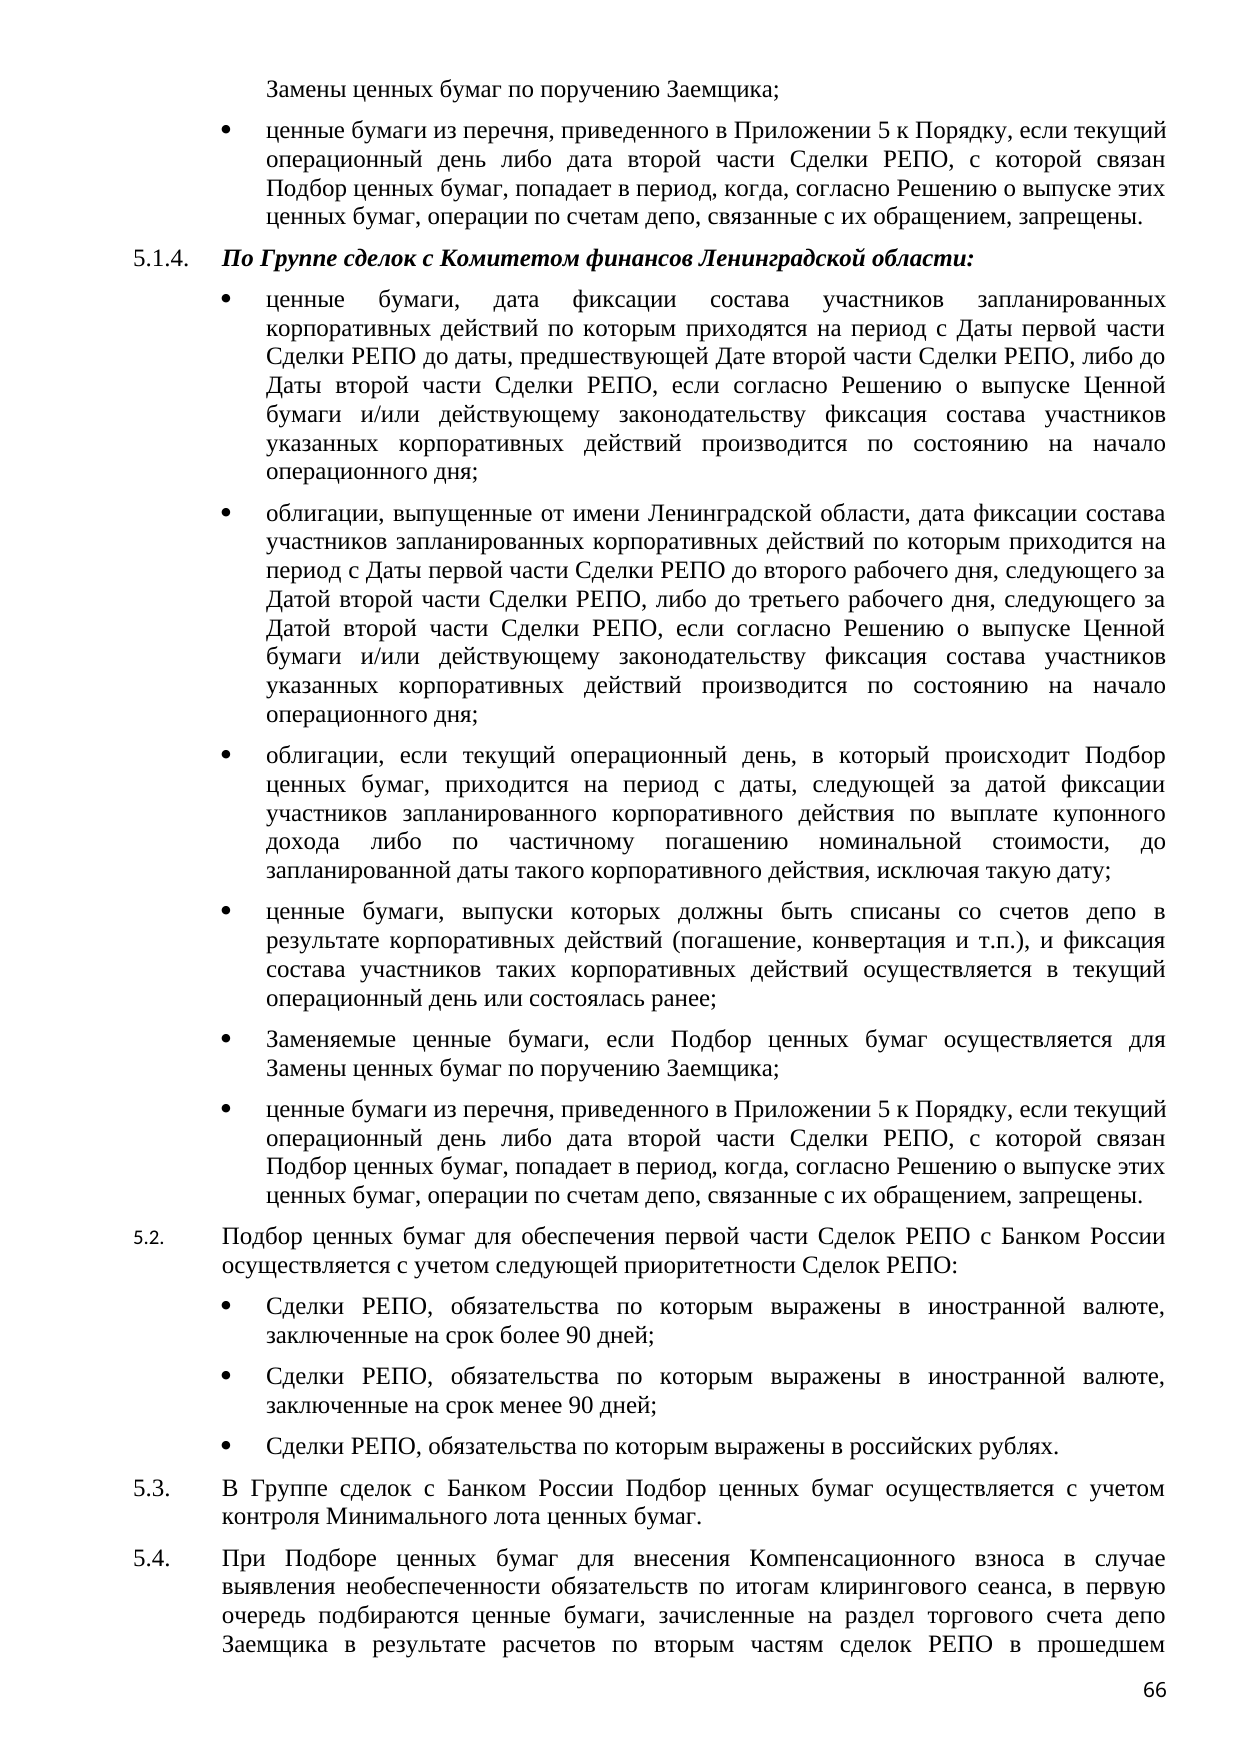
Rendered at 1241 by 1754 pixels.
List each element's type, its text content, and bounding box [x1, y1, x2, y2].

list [222, 74, 1167, 103]
list Заменяемые ценные бумаги, если Подбор ценных бумаг осуществляется для Замены ценных бумаг по поручению Заемщика; [222, 1024, 1167, 1081]
list Сделки РЕПО, обязательства по которым выражены в иностранной валюте, заключенные на срок менее 90 дней; [222, 1361, 1167, 1419]
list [133, 1543, 1167, 1658]
list В Группе сделок с Банком России Подбор ценных бумаг осуществляется с учетом контроля Минимального лота ценных бумаг. [133, 1473, 1167, 1530]
list Сделки РЕПО, обязательства по которым выражены в российских рублях. [222, 1431, 1167, 1460]
list Подбор ценных бумаг для обеспечения первой части Сделок РЕПО с Банком России осуществляется с учетом следующей приоритетности Сделок РЕПО: [133, 1221, 1167, 1279]
list облигации, если текущий операционный день, в который происходит Подбор ценных бумаг, приходится на период с даты, следующей за датой фиксации участников запланированного корпоративного действия по выплате купонного дохода либо по частичному погашению номинальной стоимости, до запланированной даты такого корпоративного действия, исключая такую дату; [222, 740, 1167, 884]
list облигации, выпущенные от имени Ленинградской области, дата фиксации состава участников запланированных корпоративных действий по которым приходится на период с Даты первой части Сделки РЕПО до второго рабочего дня, следующего за Датой второй части Сделки РЕПО, либо до третьего рабочего дня, следующего за Датой второй части Сделки РЕПО, если согласно Решению о выпуске Ценной бумаги и/или действующему законодательству фиксация состава участников указанных корпоративных действий производится по состоянию на начало операционного дня; [222, 498, 1167, 728]
list ценные бумаги из перечня, приведенного в Приложении 5 к Порядку, если текущий операционный день либо дата второй части Сделки РЕПО, с которой связан Подбор ценных бумаг, попадает в период, когда, согласно Решению о выпуске этих ценных бумаг, операции по счетам депо, связанные с их обращением, запрещены. [222, 115, 1167, 230]
list По Группе сделок с Комитетом финансов Ленинградской области: [133, 243, 1167, 271]
list Сделки РЕПО, обязательства по которым выражены в иностранной валюте, заключенные на срок более 90 дней; [222, 1291, 1167, 1349]
list ценные бумаги, выпуски которых должны быть списаны со счетов депо в результате корпоративных действий (погашение, конвертация и т.п.), и фиксация состава участников таких корпоративных действий осуществляется в текущий операционный день или состоялась ранее; [222, 896, 1167, 1011]
list ценные бумаги из перечня, приведенного в Приложении 5 к Порядку, если текущий операционный день либо дата второй части Сделки РЕПО, с которой связан Подбор ценных бумаг, попадает в период, когда, согласно Решению о выпуске этих ценных бумаг, операции по счетам депо, связанные с их обращением, запрещены. [222, 1094, 1167, 1209]
